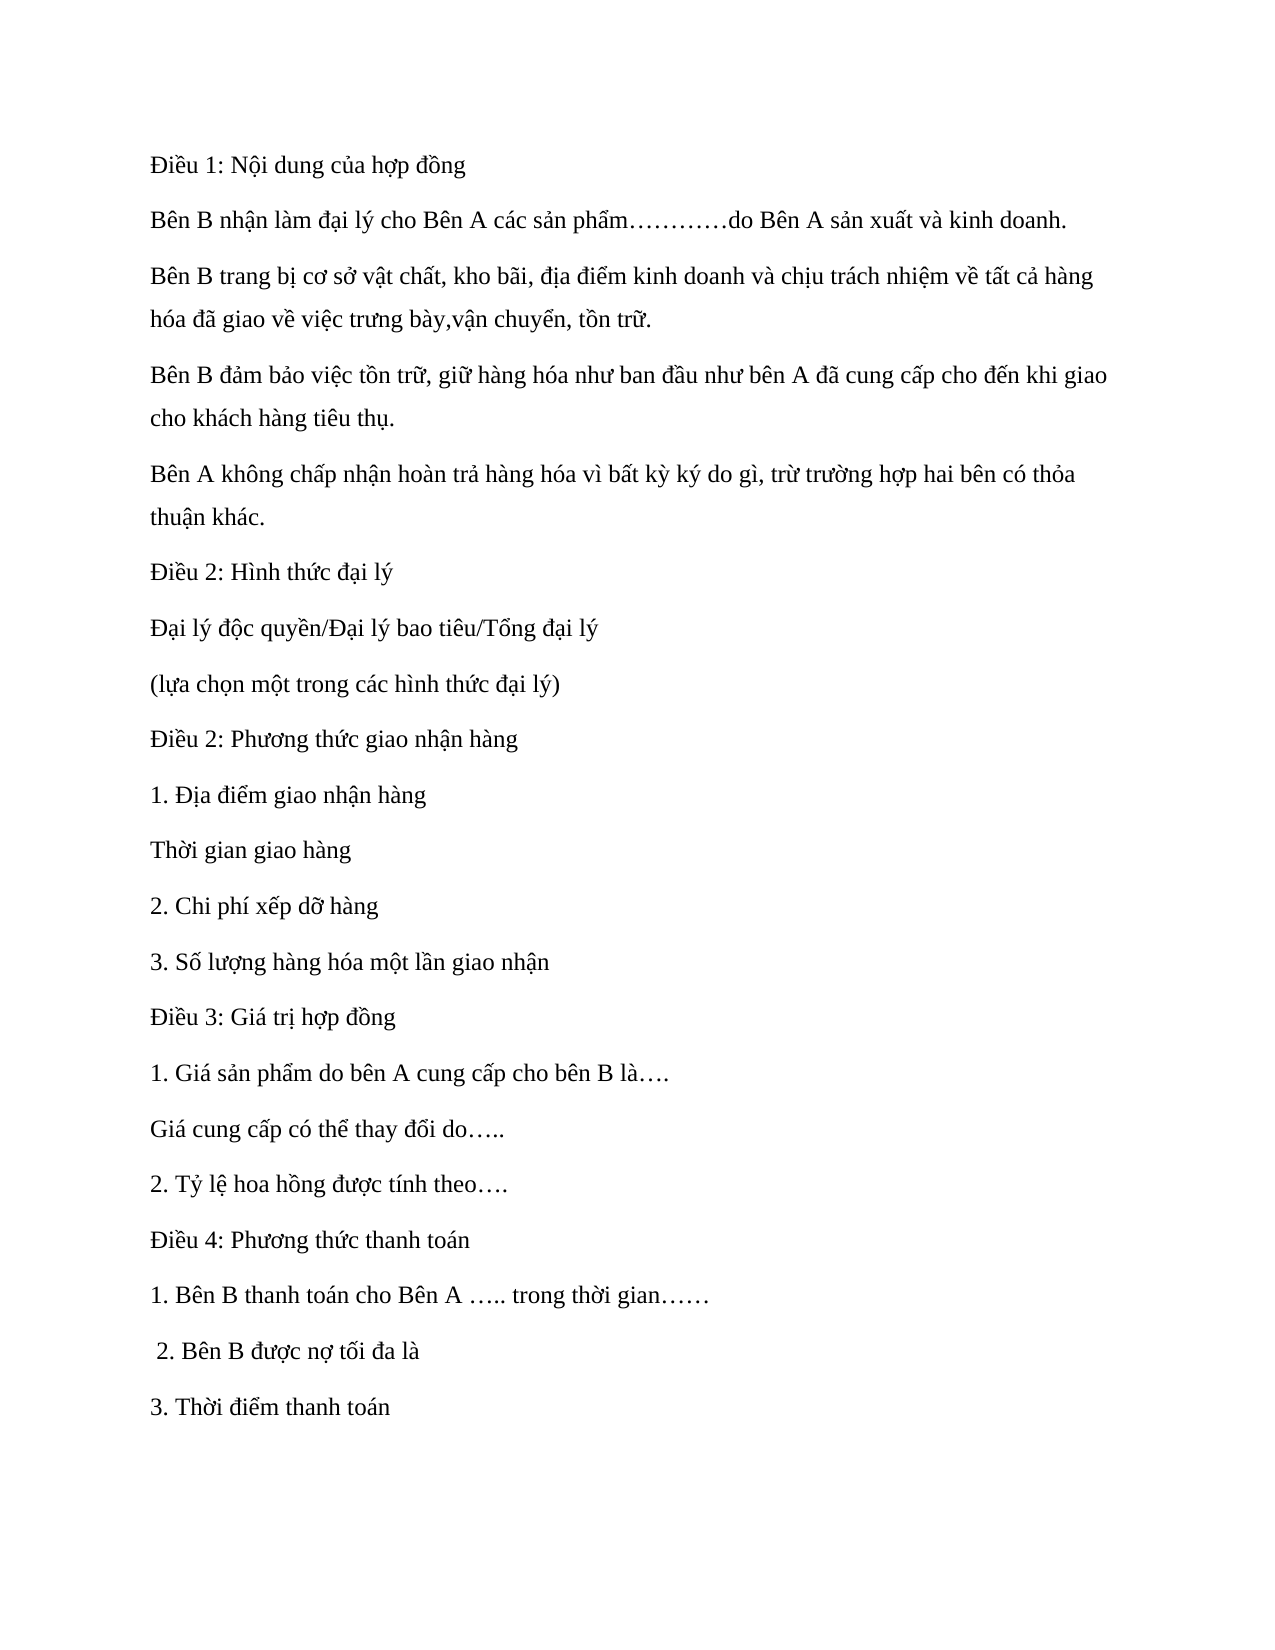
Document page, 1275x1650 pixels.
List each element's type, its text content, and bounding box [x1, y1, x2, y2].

text Điều 2: Phương thức giao nhận hàng [150, 724, 1125, 753]
text Điều 2: Hình thức đại lý [150, 557, 1125, 586]
text Điều 3: Giá trị hợp đồng [150, 1002, 1125, 1031]
text 2. Tỷ lệ hoa hồng được tính theo…. [150, 1169, 1125, 1198]
text 3. Thời điểm thanh toán [150, 1392, 1125, 1421]
text Điều 4: Phương thức thanh toán [150, 1225, 1125, 1254]
text 1. Bên B thanh toán cho Bên A ….. trong thời gian…… [150, 1281, 1125, 1309]
text 1. Giá sản phẩm do bên A cung cấp cho bên B là…. [150, 1058, 1125, 1087]
text Điều 1: Nội dung của hợp đồng [150, 150, 1125, 179]
text Thời gian giao hàng [150, 836, 1125, 864]
text (lựa chọn một trong các hình thức đại lý) [150, 669, 1125, 697]
text 2. Bên B được nợ tối đa là [150, 1336, 1125, 1365]
text Bên A không chấp nhận hoàn trả hàng hóa vì bất kỳ ký do gì, trừ trường hợp hai bên có thỏa thuận khác. [150, 459, 1125, 531]
text Bên B nhận làm đại lý cho Bên A các sản phẩm…………do Bên A sản xuất và kinh doanh. [150, 206, 1125, 234]
text Giá cung cấp có thể thay đổi do….. [150, 1114, 1125, 1142]
text 1. Địa điểm giao nhận hàng [150, 780, 1125, 809]
text 3. Số lượng hàng hóa một lần giao nhận [150, 947, 1125, 976]
text 2. Chi phí xếp dỡ hàng [150, 891, 1125, 920]
text Bên B trang bị cơ sở vật chất, kho bãi, địa điểm kinh doanh và chịu trách nhiệm về tất cả hàng hóa đã giao về việc trưng bày,vận chuyển, tồn trữ. [150, 261, 1125, 333]
text Bên B đảm bảo việc tồn trữ, giữ hàng hóa như ban đầu như bên A đã cung cấp cho đến khi giao cho khách hàng tiêu thụ. [150, 360, 1125, 432]
text Đại lý độc quyền/Đại lý bao tiêu/Tổng đại lý [150, 613, 1125, 642]
